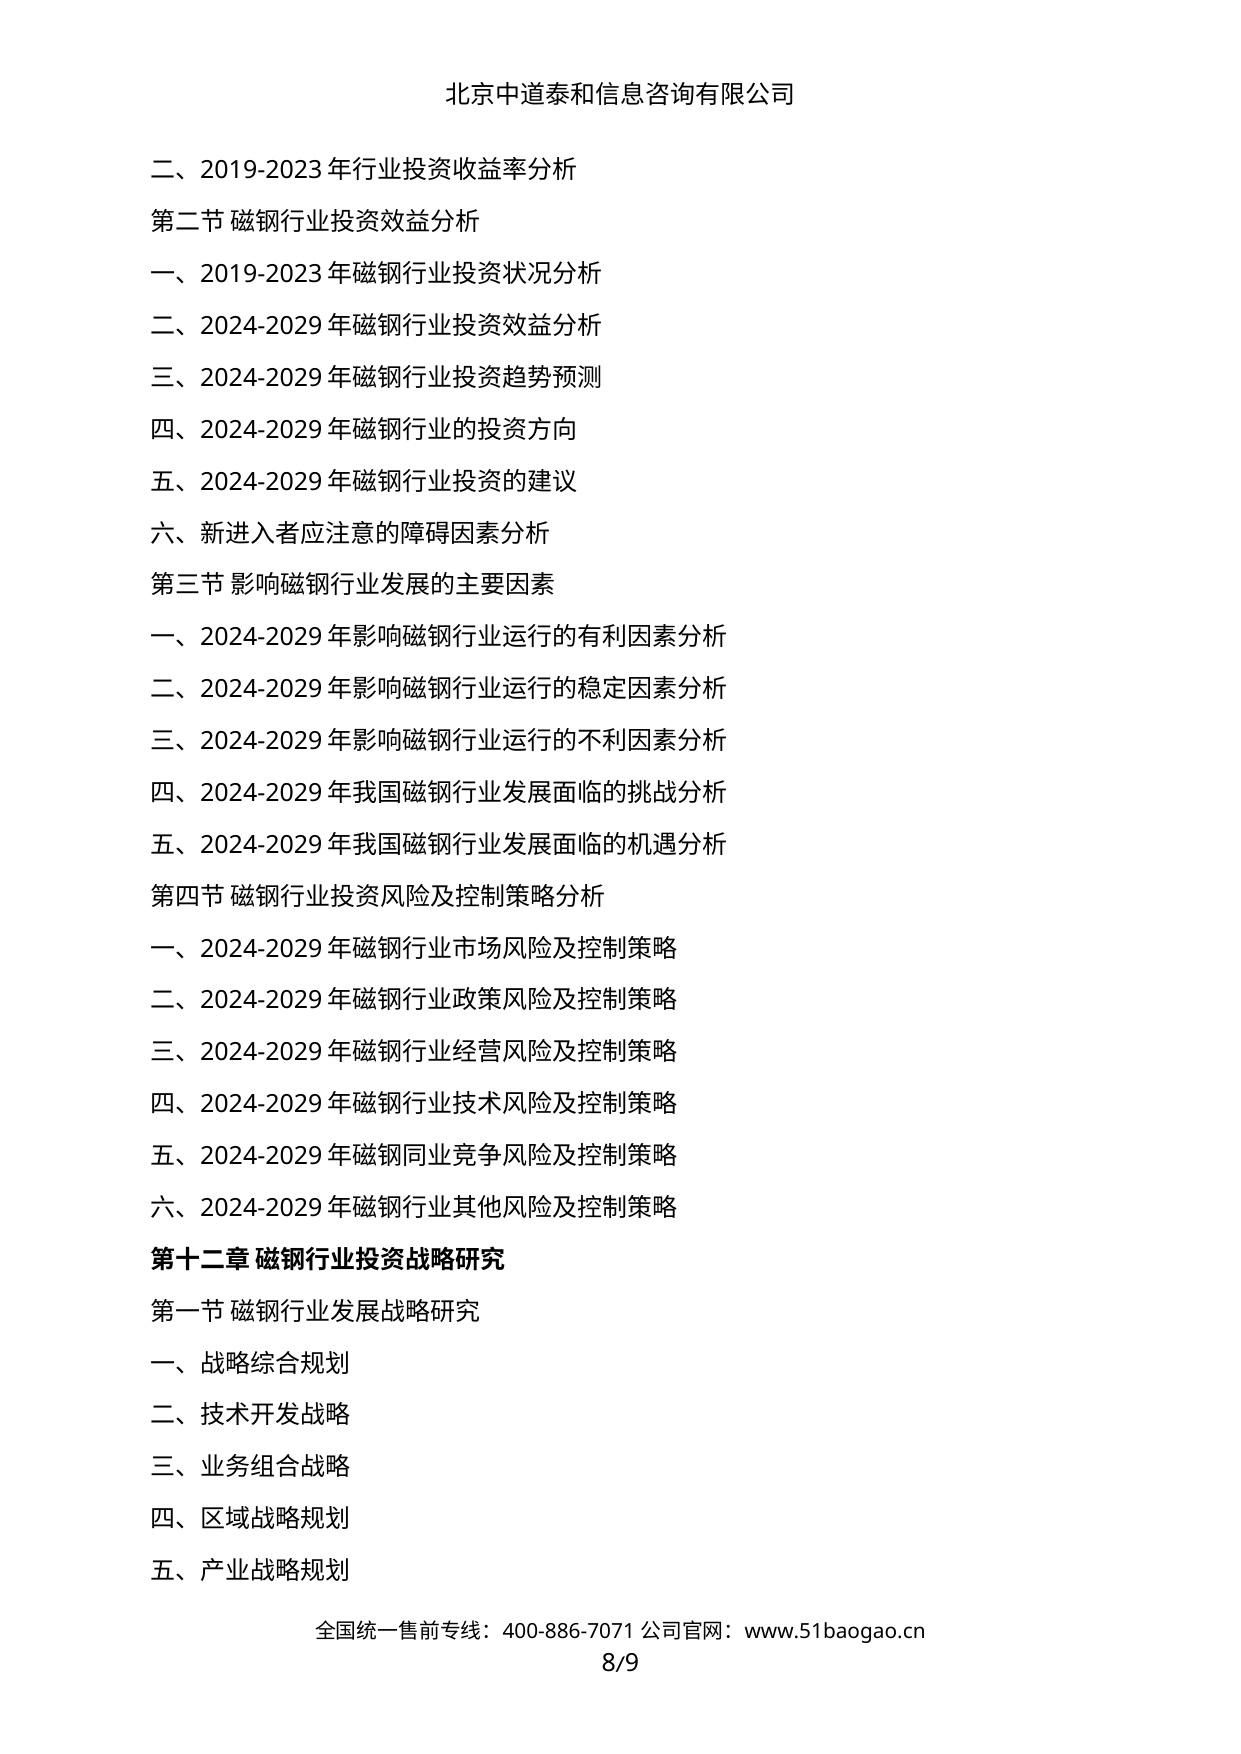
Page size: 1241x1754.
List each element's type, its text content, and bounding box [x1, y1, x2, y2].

text 三、2024-2029年磁钢行业经营风险及控制策略 [150, 1032, 1090, 1068]
text 五、2024-2029年磁钢同业竞争风险及控制策略 [150, 1136, 1090, 1172]
text 一、2019-2023年磁钢行业投资状况分析 [150, 254, 1090, 290]
text 三、2024-2029年影响磁钢行业运行的不利因素分析 [150, 721, 1090, 757]
text 五、产业战略规划 [150, 1551, 1090, 1587]
text 第四节 磁钢行业投资风险及控制策略分析 [150, 876, 1090, 912]
text 第三节 影响磁钢行业发展的主要因素 [150, 565, 1090, 601]
text 四、2024-2029年磁钢行业技术风险及控制策略 [150, 1084, 1090, 1120]
text 二、2024-2029年磁钢行业投资效益分析 [150, 306, 1090, 342]
text 二、2024-2029年磁钢行业政策风险及控制策略 [150, 980, 1090, 1016]
text 一、2024-2029年磁钢行业市场风险及控制策略 [150, 928, 1090, 964]
text 四、区域战略规划 [150, 1499, 1090, 1535]
text 六、2024-2029年磁钢行业其他风险及控制策略 [150, 1187, 1090, 1224]
text 三、2024-2029年磁钢行业投资趋势预测 [150, 357, 1090, 394]
text 一、战略综合规划 [150, 1343, 1090, 1379]
text 三、业务组合战略 [150, 1447, 1090, 1483]
text 四、2024-2029年我国磁钢行业发展面临的挑战分析 [150, 772, 1090, 809]
text 二、技术开发战略 [150, 1395, 1090, 1431]
text 第二节 磁钢行业投资效益分析 [150, 202, 1090, 238]
text 一、2024-2029年影响磁钢行业运行的有利因素分析 [150, 617, 1090, 653]
text 二、2019-2023年行业投资收益率分析 [150, 150, 1090, 186]
text 第一节 磁钢行业发展战略研究 [150, 1291, 1090, 1327]
text 五、2024-2029年我国磁钢行业发展面临的机遇分析 [150, 824, 1090, 861]
text 第十二章 磁钢行业投资战略研究 [150, 1239, 1090, 1276]
text 五、2024-2029年磁钢行业投资的建议 [150, 461, 1090, 497]
text 六、新进入者应注意的障碍因素分析 [150, 513, 1090, 549]
text 四、2024-2029年磁钢行业的投资方向 [150, 409, 1090, 446]
text 二、2024-2029年影响磁钢行业运行的稳定因素分析 [150, 669, 1090, 705]
